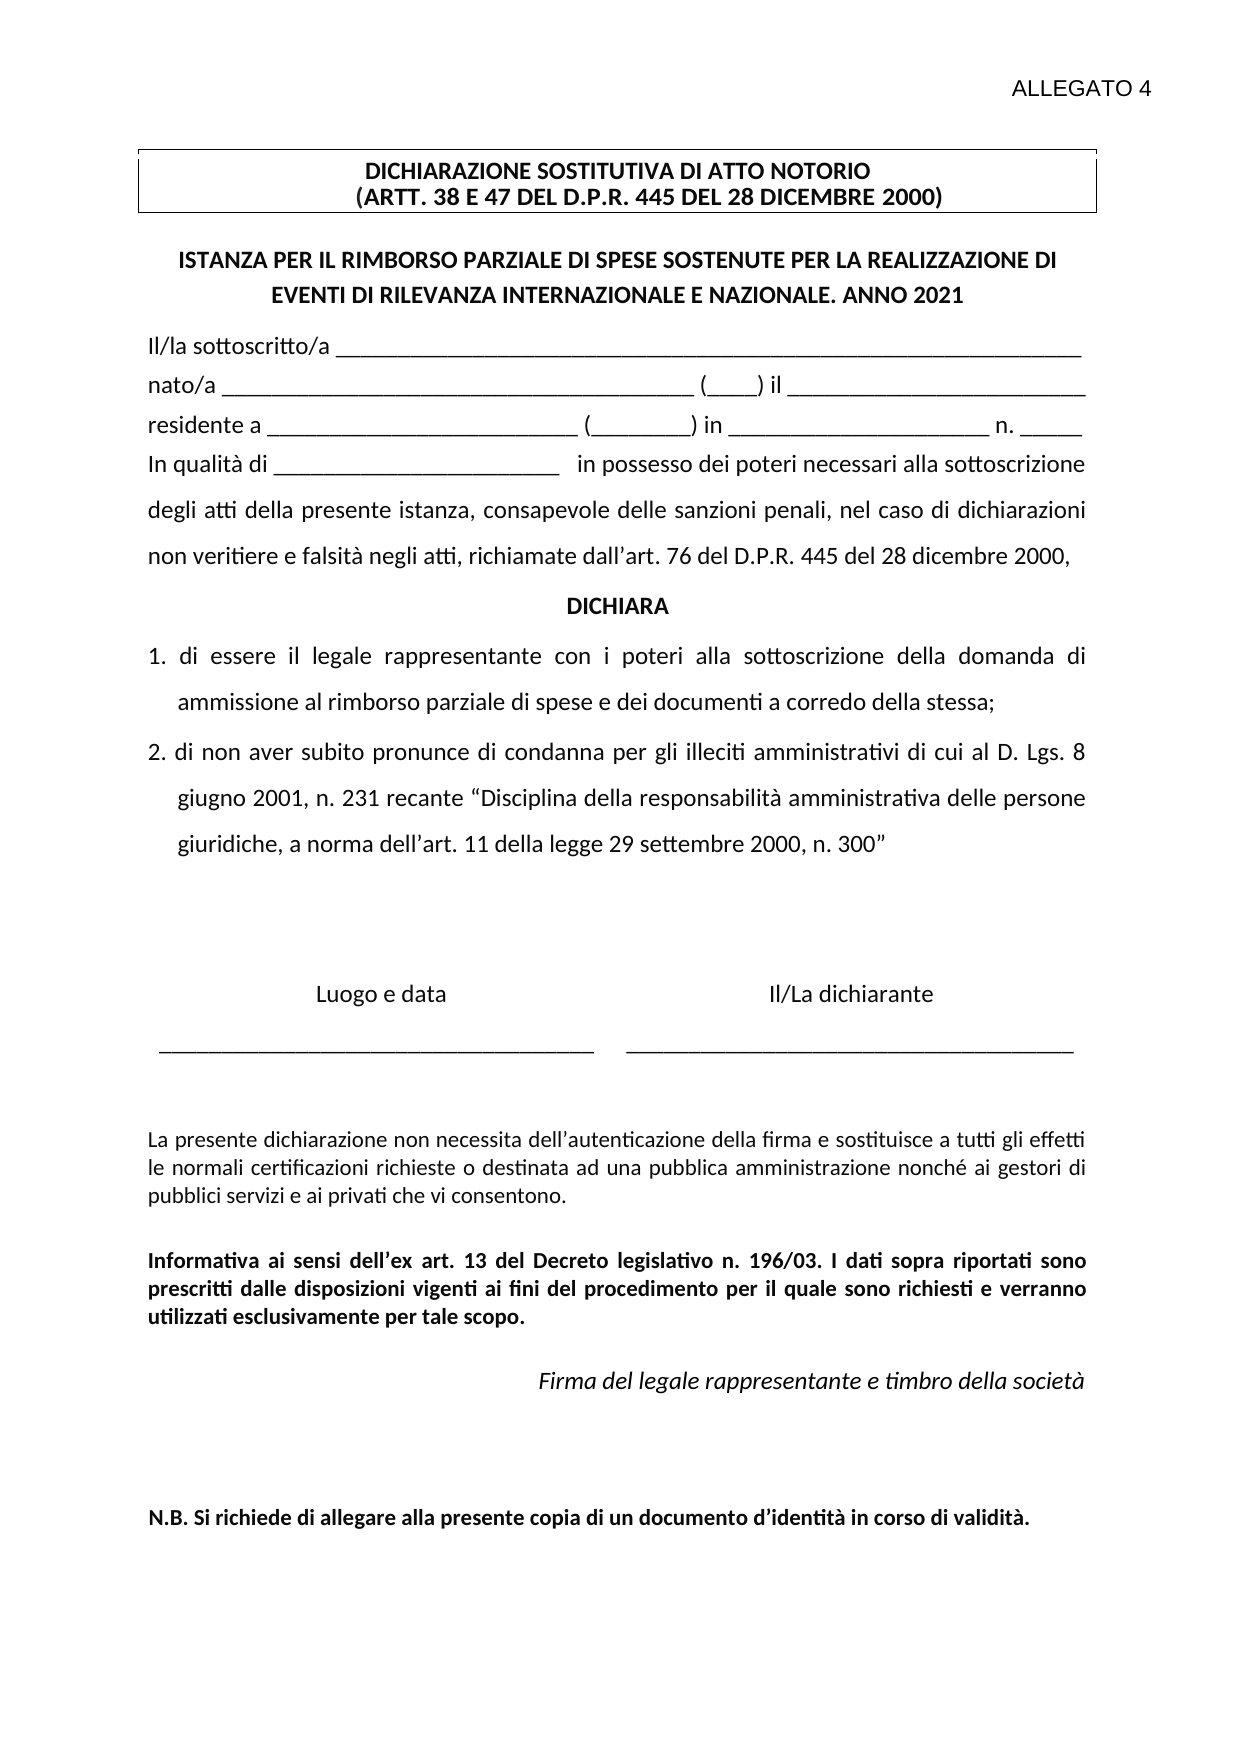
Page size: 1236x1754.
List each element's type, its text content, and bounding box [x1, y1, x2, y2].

text Informativa ai sensi dell’ex art. 13 del Decreto legislativo n. 196/03. I dati sopra riportati sono prescritti dalle disposizioni vigenti ai fini del procedimento per il quale sono richiesti e verranno utilizzati esclusivamente per tale scopo. [148, 1246, 1088, 1330]
text 2. di non aver subito pronunce di condanna per gli illeciti amministrativi di cui al D. Lgs. 8 giugno 2001, n. 231 recante “Disciplina della responsabilità amministrativa delle persone giuridiche, a norma dell’art. 11 della legge 29 settembre 2000, n. 300” [148, 736, 1088, 858]
text Il/la sottoscritto/a ____________________________________________________________ [148, 330, 1088, 361]
subtitle DICHIARAZIONE SOSTITUTIVA DI ATTO NOTORIO [139, 159, 1096, 184]
text 1. di essere il legale rappresentante con i poteri alla sottoscrizione della domanda di ammissione al rimborso parziale di spese e dei documenti a corredo della stessa; [148, 640, 1088, 717]
text N.B. Si richiede di allegare alla presente copia di un documento d’identità in corso di validità. [148, 1503, 1088, 1531]
table_cell ___________________________________ [148, 1022, 615, 1070]
text ISTANZA PER IL RIMBORSO PARZIALE DI SPESE SOSTENUTE PER LA REALIZZAZIONE DI EVENTI DI RILEVANZA INTERNAZIONALE E NAZIONALE. ANNO 2021 [148, 244, 1088, 310]
text (ARTT. 38 E 47 DEL D.P.R. 445 DEL 28 DICEMBRE 2000) [139, 184, 1096, 212]
table_cell ____________________________________ [615, 1022, 1088, 1070]
table_header Il/La dichiarante [615, 974, 1088, 1022]
text residente a _________________________ (________) in _____________________ n. _____ [148, 409, 1088, 439]
text La presente dichiarazione non necessita dell’autenticazione della firma e sostituisce a tutti gli effetti le normali certificazioni richieste o destinata ad una pubblica amministrazione nonché ai gestori di pubblici servizi e ai privati che vi consentono. [148, 1125, 1088, 1209]
text nato/a ______________________________________ (____) il ________________________ [148, 369, 1088, 400]
text In qualità di _______________________ in possesso dei poteri necessari alla sottoscrizione degli atti della presente istanza, consapevole delle sanzioni penali, nel caso di dichiarazioni non veritiere e falsità negli atti, richiamate dall’art. 76 del D.P.R. 445 del 28 dicembre 2000, [148, 448, 1088, 570]
text Firma del legale rappresentante e timbro della società [148, 1365, 1088, 1396]
table_header Luogo e data [148, 974, 615, 1022]
text DICHIARA [148, 590, 1088, 621]
